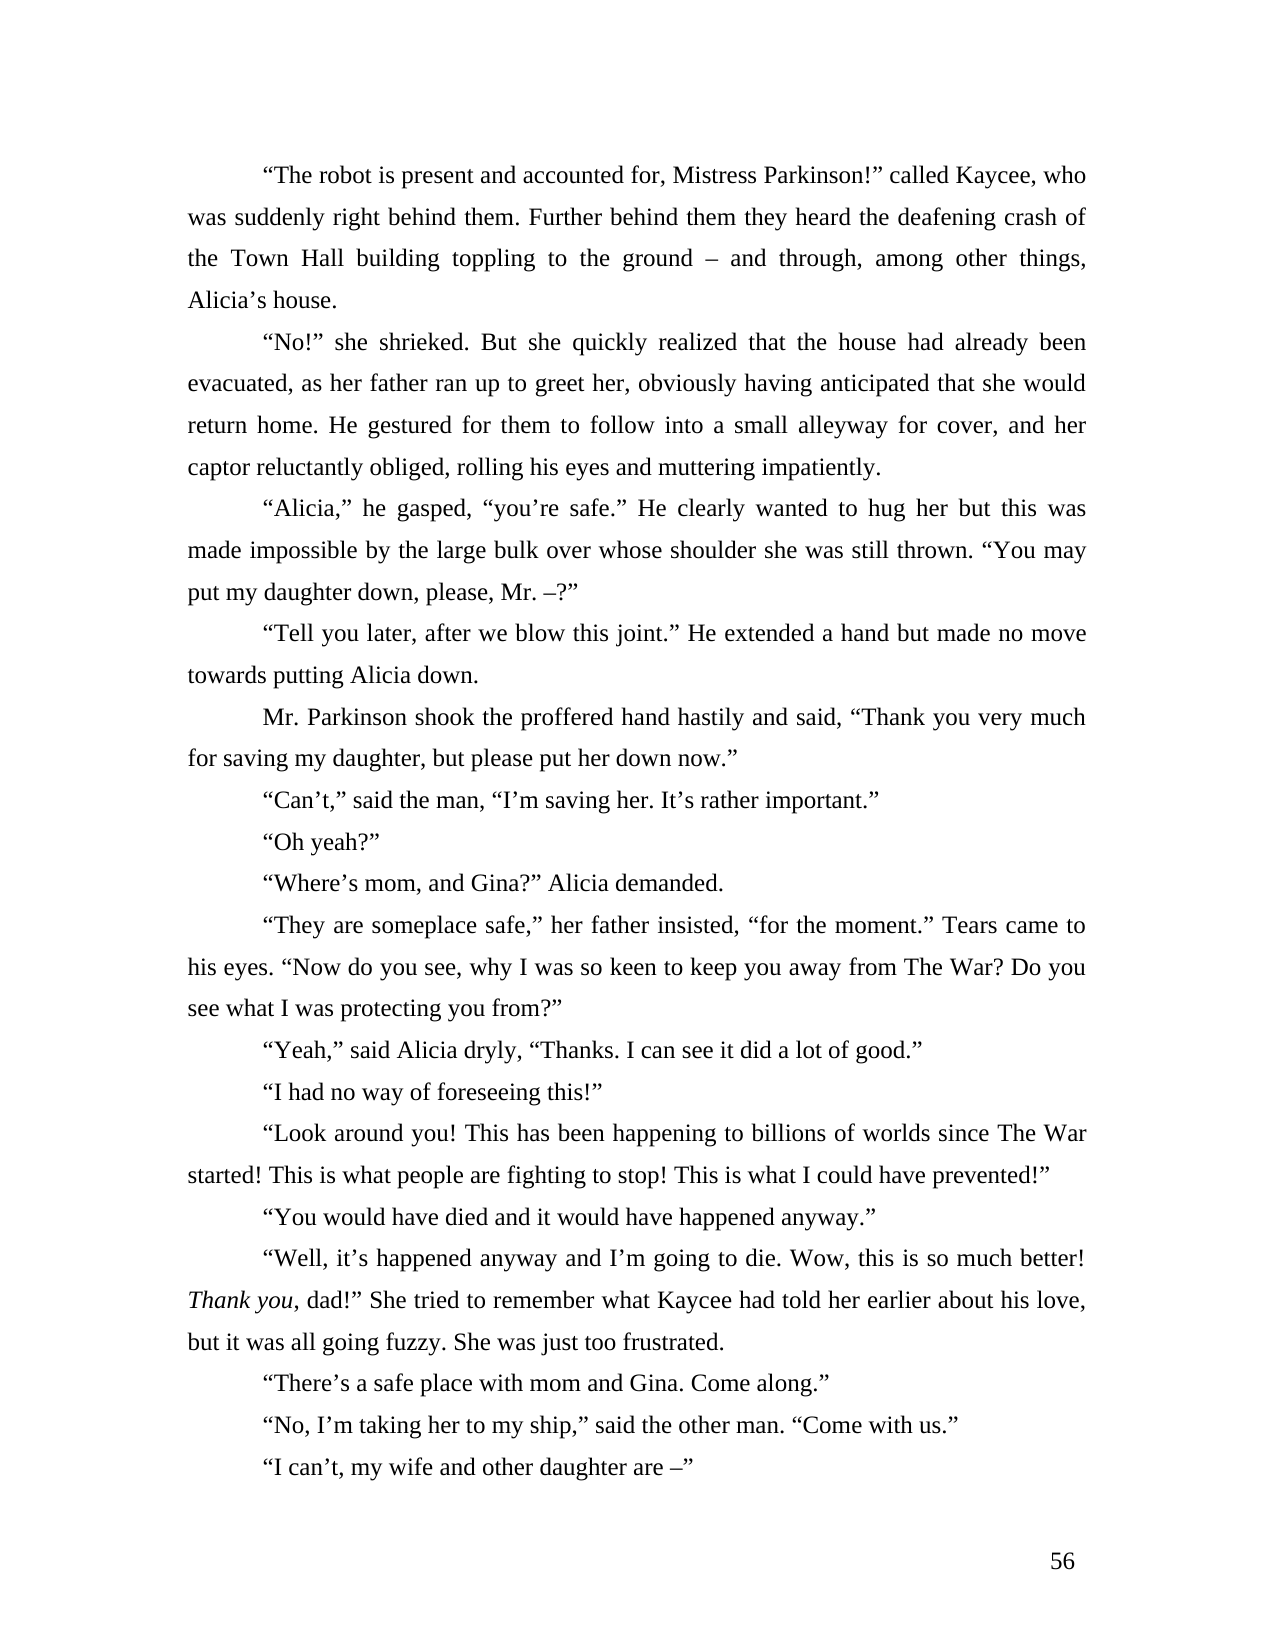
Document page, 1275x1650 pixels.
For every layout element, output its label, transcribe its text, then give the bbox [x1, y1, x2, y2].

text “No, I’m taking her to my ship,” said the other man. “Come with us.” [187, 1400, 1087, 1442]
text Mr. Parkinson shook the proffered hand hastily and said, “Thank you very much for saving my daughter, but please put her down now.” [187, 692, 1087, 775]
text “Tell you later, after we blow this joint.” He extended a hand but made no move towards putting Alicia down. [187, 608, 1087, 692]
text “I can’t, my wife and other daughter are –” [187, 1442, 1087, 1483]
text “No!” she shrieked. But she quickly realized that the house had already been evacuated, as her father ran up to greet her, obviously having anticipated that she would return home. He gestured for them to follow into a small alleyway for cover, and her captor reluctantly obliged, rolling his eyes and muttering impatiently. [187, 317, 1087, 483]
text “Alicia,” he gasped, “you’re safe.” He clearly wanted to hug her but this was made impossible by the large bulk over whose shoulder she was still thrown. “You may put my daughter down, please, Mr. –?” [187, 483, 1087, 608]
text “The robot is present and accounted for, Mistress Parkinson!” called Kaycee, who was suddenly right behind them. Further behind them they heard the deafening crash of the Town Hall building toppling to the ground – and through, among other things, Alicia’s house. [187, 150, 1087, 317]
text “Look around you! This has been happening to billions of worlds since The War started! This is what people are fighting to stop! This is what I could have prevented!” [187, 1108, 1087, 1192]
text “Well, it’s happened anyway and I’m going to die. Wow, this is so much better! Thank you, dad!” She tried to remember what Kaycee had told her earlier about his love, but it was all going fuzzy. She was just too frustrated. [187, 1233, 1087, 1358]
text “Where’s mom, and Gina?” Alicia demanded. [187, 858, 1087, 900]
text “You would have died and it would have happened anyway.” [187, 1192, 1087, 1233]
text “I had no way of foreseeing this!” [187, 1067, 1087, 1108]
text “Can’t,” said the man, “I’m saving her. It’s rather important.” [187, 775, 1087, 817]
text “There’s a safe place with mom and Gina. Come along.” [187, 1358, 1087, 1400]
text “Oh yeah?” [187, 817, 1087, 858]
text “They are someplace safe,” her father insisted, “for the moment.” Tears came to his eyes. “Now do you see, why I was so keen to keep you away from The War? Do you see what I was protecting you from?” [187, 900, 1087, 1025]
text “Yeah,” said Alicia dryly, “Thanks. I can see it did a lot of good.” [187, 1025, 1087, 1067]
